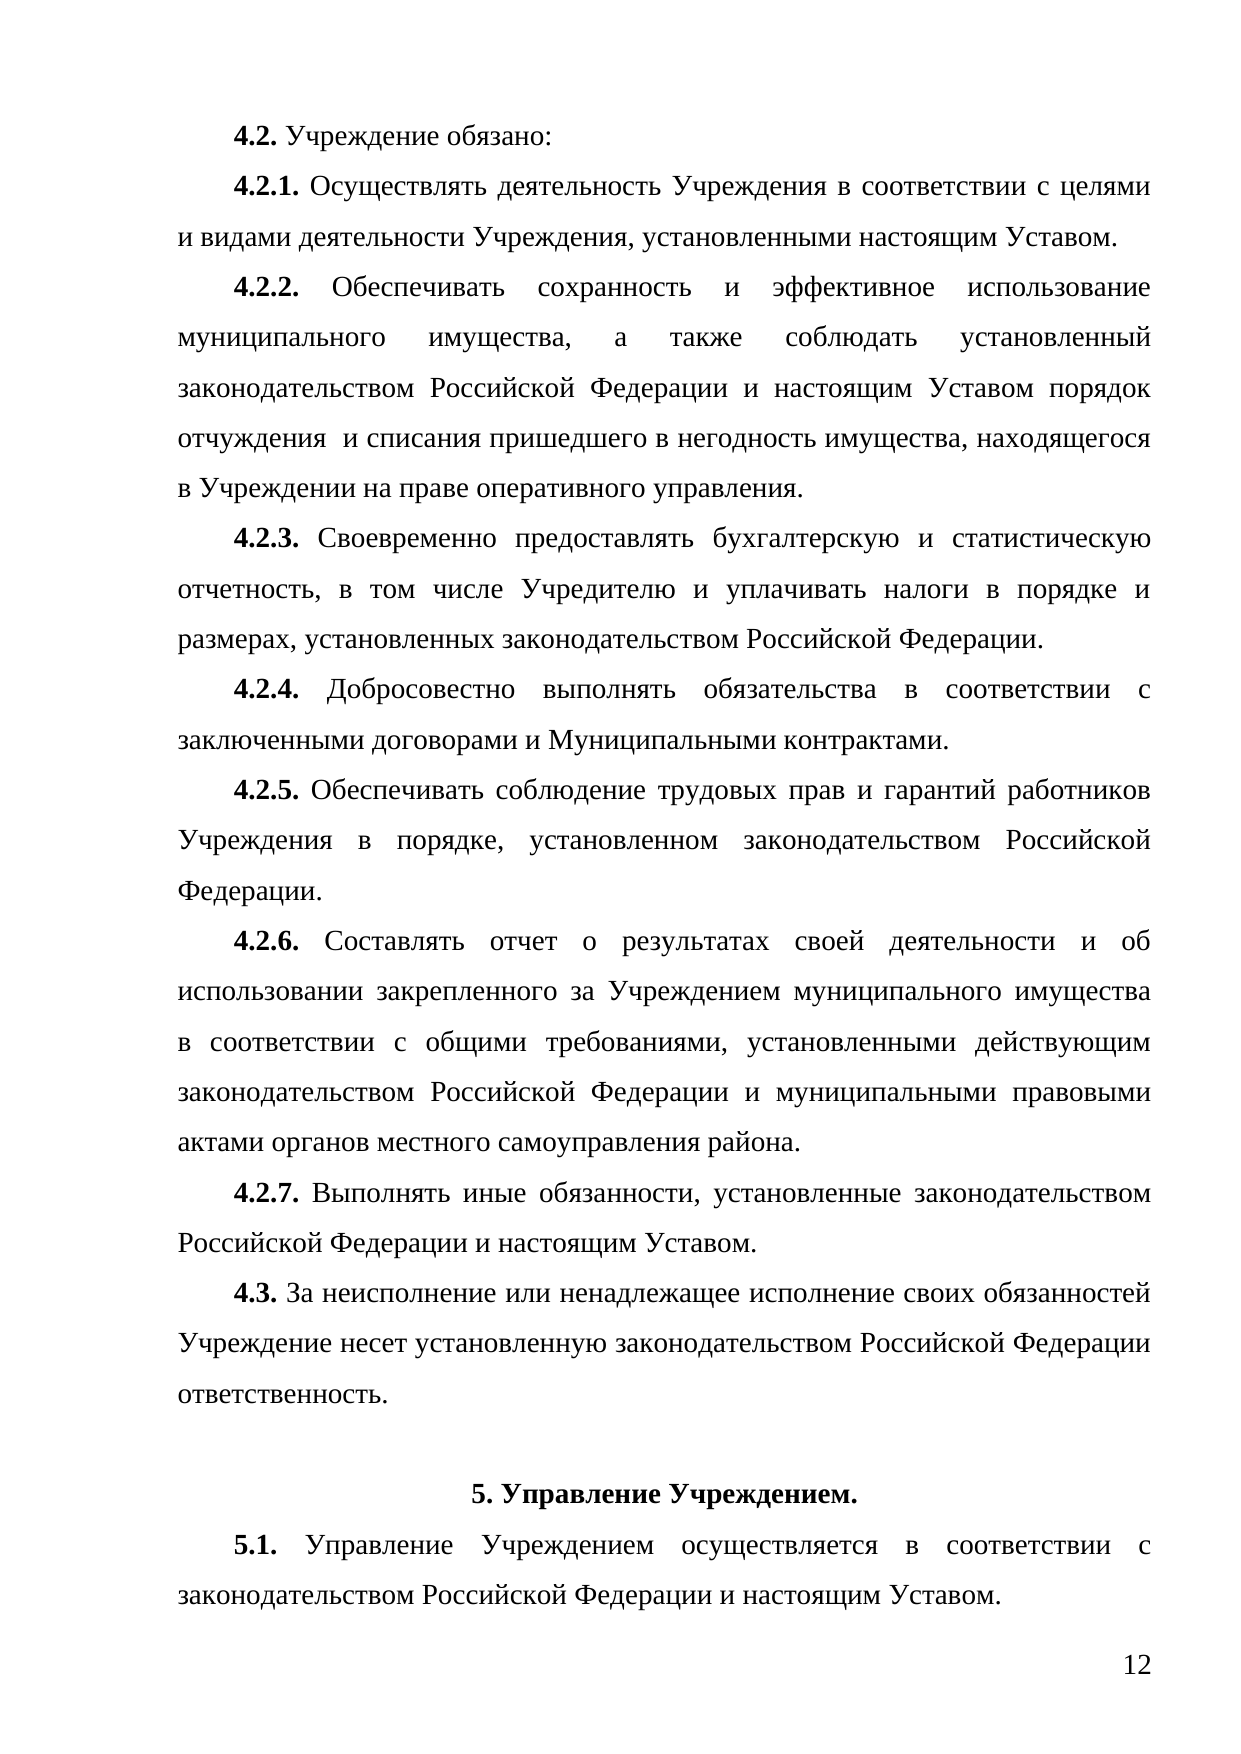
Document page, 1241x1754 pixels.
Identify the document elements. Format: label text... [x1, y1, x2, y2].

text 5. Управление Учреждением. [177, 1477, 1152, 1510]
text 4.2.2. Обеспечивать сохранность и эффективное использование муниципального имущества, а также соблюдать установленный законодательством Российской Федерации и настоящим Уставом порядок отчуждения и списания пришедшего в негодность имущества, находящегося в Учреждении на праве оперативного управления. [177, 269, 1152, 504]
text 5.1. Управление Учреждением осуществляется в соответствии с законодательством Российской Федерации и настоящим Уставом. [177, 1527, 1152, 1611]
text 4.3. За неисполнение или ненадлежащее исполнение своих обязанностей Учреждение несет установленную законодательством Российской Федерации ответственность. [177, 1275, 1152, 1409]
text 4.2.5. Обеспечивать соблюдение трудовых прав и гарантий работников Учреждения в порядке, установленном законодательством Российской Федерации. [177, 772, 1152, 906]
text 4.2. Учреждение обязано: [177, 118, 1152, 152]
text 4.2.4. Добросовестно выполнять обязательства в соответствии с заключенными договорами и Муниципальными контрактами. [177, 672, 1152, 755]
text 4.2.3. Своевременно предоставлять бухгалтерскую и статистическую отчетность, в том числе Учредителю и уплачивать налоги в порядке и размерах, установленных законодательством Российской Федерации. [177, 521, 1152, 655]
text 4.2.6. Составлять отчет о результатах своей деятельности и об использовании закрепленного за Учреждением муниципального имущества в соответствии с общими требованиями, установленными действующим законодательством Российской Федерации и муниципальными правовыми актами органов местного самоуправления района. [177, 923, 1152, 1158]
text 4.2.7. Выполнять иные обязанности, установленные законодательством Российской Федерации и настоящим Уставом. [177, 1175, 1152, 1258]
text 4.2.1. Осуществлять деятельность Учреждения в соответствии с целями и видами деятельности Учреждения, установленными настоящим Уставом. [177, 168, 1152, 252]
